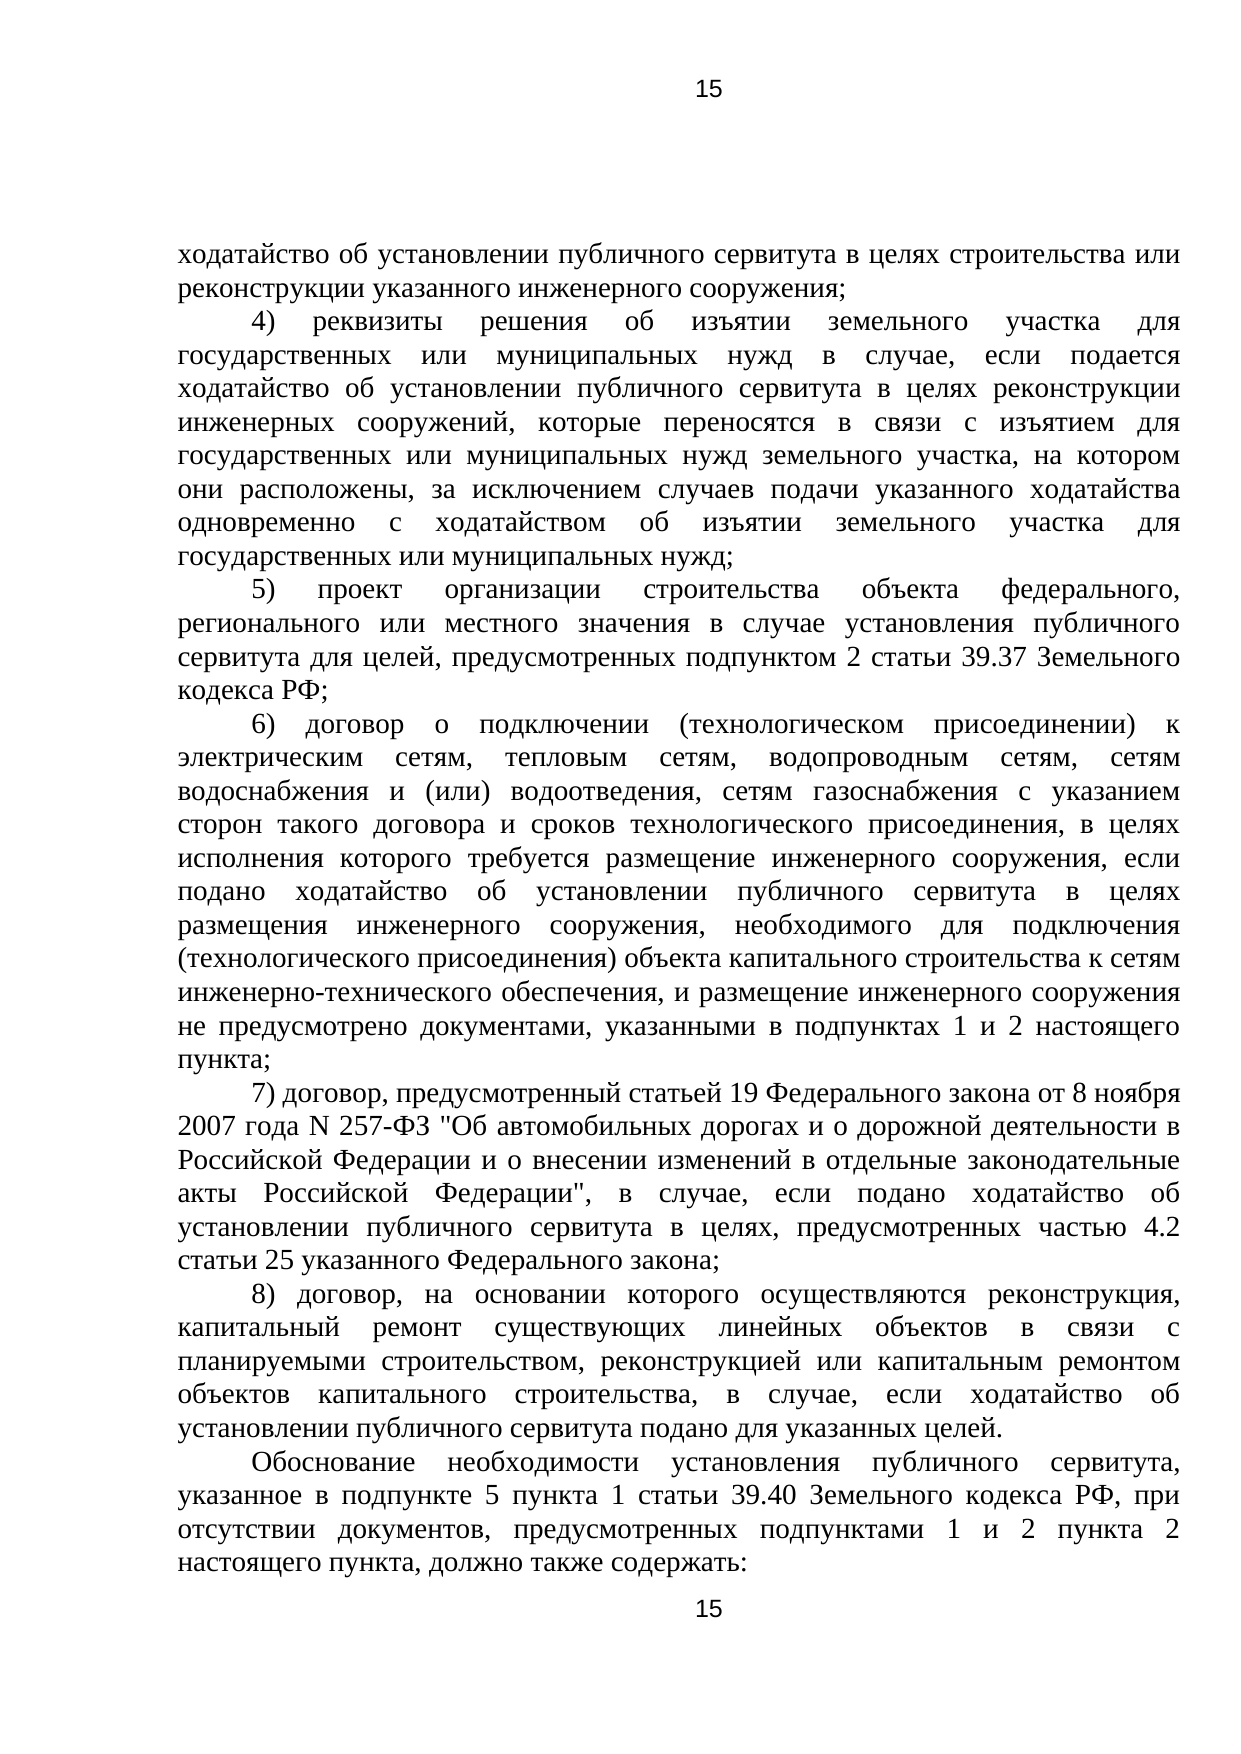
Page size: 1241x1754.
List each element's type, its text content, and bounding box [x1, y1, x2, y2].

text Обоснование необходимости установления публичного сервитута, указанное в подпункте 5 пункта 1 статьи 39.40 Земельного кодекса РФ, при отсутствии документов, предусмотренных подпунктами 1 и 2 пункта 2 настоящего пункта, должно также содержать: [177, 1444, 1181, 1578]
text 7) договор, предусмотренный статьей 19 Федерального закона от 8 ноября 2007 года N 257-ФЗ "Об автомобильных дорогах и о дорожной деятельности в Российской Федерации и о внесении изменений в отдельные законодательные акты Российской Федерации", в случае, если подано ходатайство об установлении публичного сервитута в целях, предусмотренных частью 4.2 статьи 25 указанного Федерального закона; [177, 1075, 1181, 1276]
text 6) договор о подключении (технологическом присоединении) к электрическим сетям, тепловым сетям, водопроводным сетям, сетям водоснабжения и (или) водоотведения, сетям газоснабжения с указанием сторон такого договора и сроков технологического присоединения, в целях исполнения которого требуется размещение инженерного сооружения, если подано ходатайство об установлении публичного сервитута в целях размещения инженерного сооружения, необходимого для подключения (технологического присоединения) объекта капитального строительства к сетям инженерно-технического обеспечения, и размещение инженерного сооружения не предусмотрено документами, указанными в подпунктах 1 и 2 настоящего пункта; [177, 706, 1181, 1075]
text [177, 236, 1181, 303]
text 5) проект организации строительства объекта федерального, регионального или местного значения в случае установления публичного сервитута для целей, предусмотренных подпунктом 2 статьи 39.37 Земельного кодекса РФ; [177, 572, 1181, 706]
text 8) договор, на основании которого осуществляются реконструкция, капитальный ремонт существующих линейных объектов в связи с планируемыми строительством, реконструкцией или капитальным ремонтом объектов капитального строительства, в случае, если ходатайство об установлении публичного сервитута подано для указанных целей. [177, 1276, 1181, 1444]
text 4) реквизиты решения об изъятии земельного участка для государственных или муниципальных нужд в случае, если подается ходатайство об установлении публичного сервитута в целях реконструкции инженерных сооружений, которые переносятся в связи с изъятием для государственных или муниципальных нужд земельного участка, на котором они расположены, за исключением случаев подачи указанного ходатайства одновременно с ходатайством об изъятии земельного участка для государственных или муниципальных нужд; [177, 303, 1181, 572]
